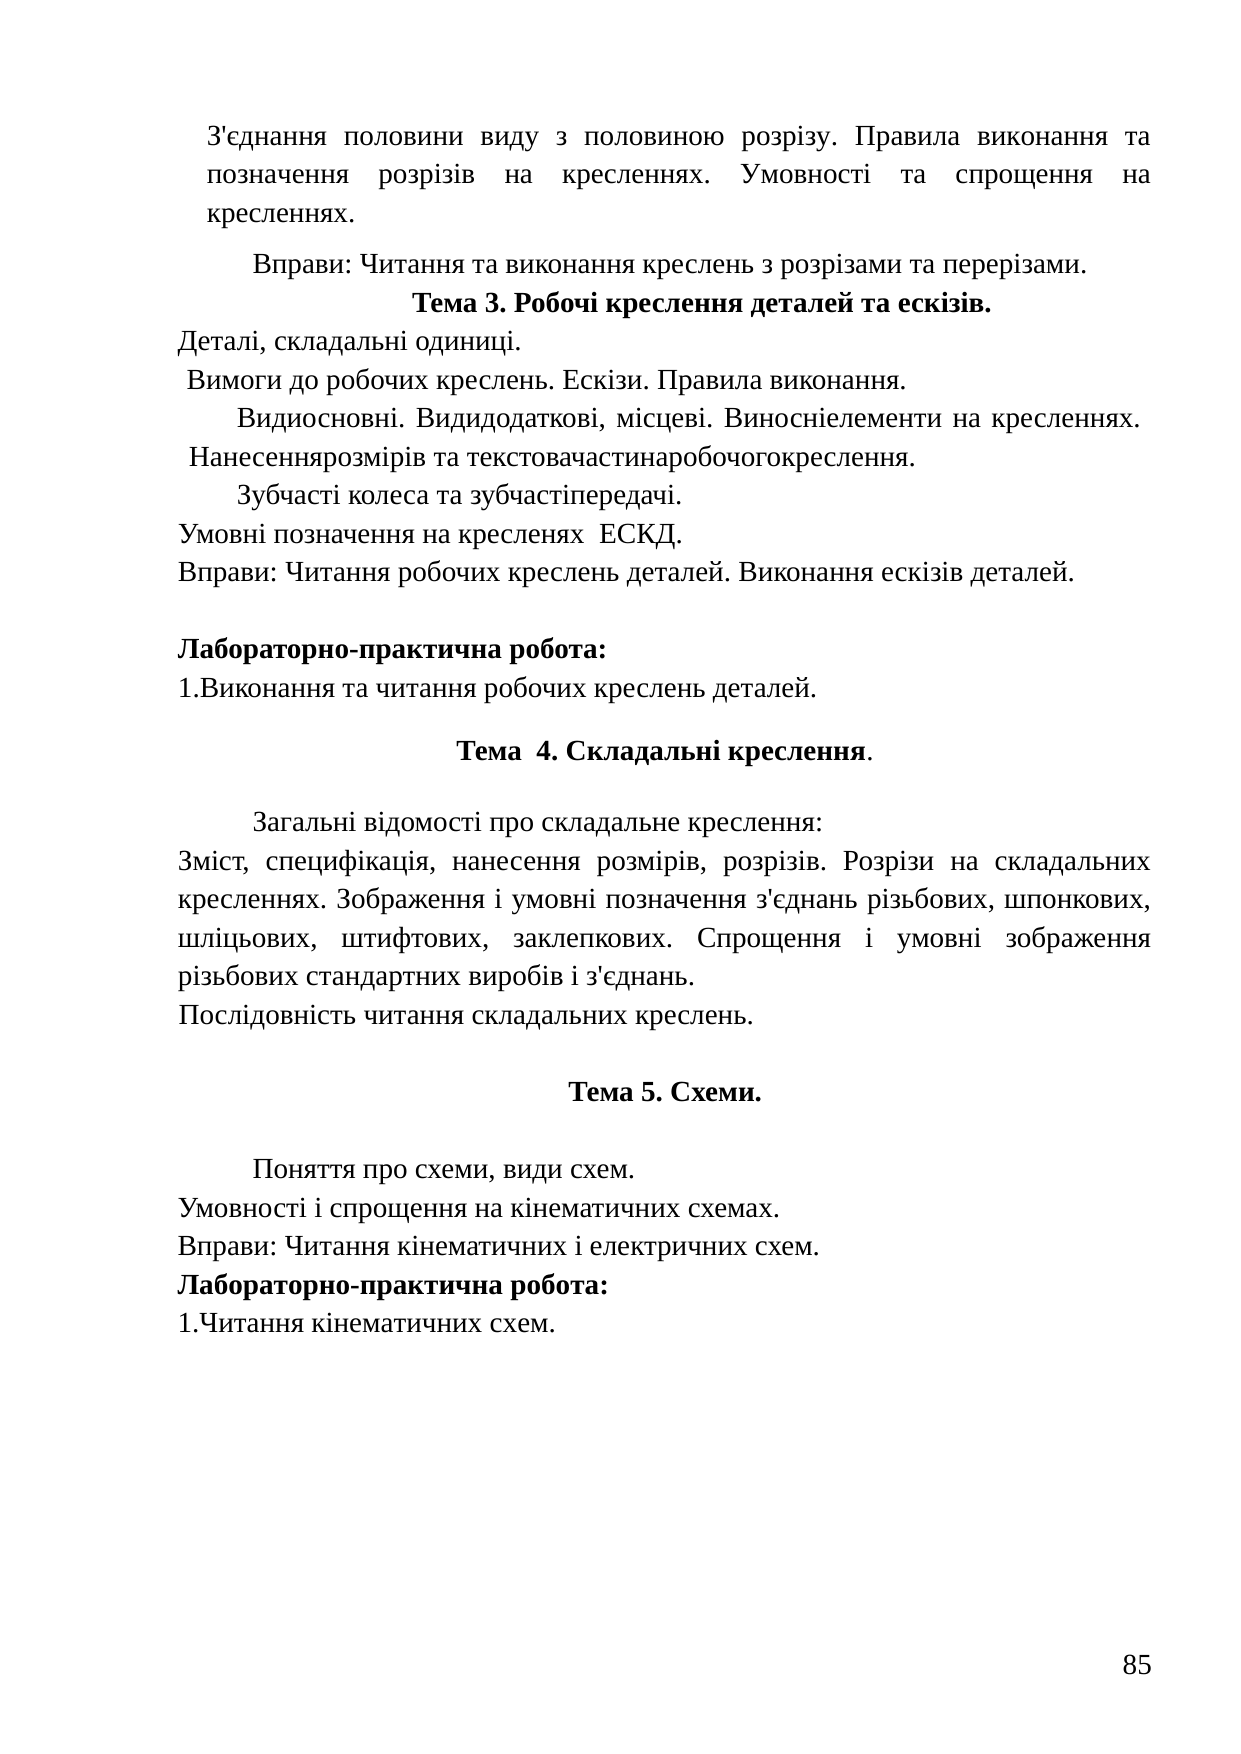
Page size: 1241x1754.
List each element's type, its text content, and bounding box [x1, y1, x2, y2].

text Тема 4. Складальні креслення. [178, 737, 1152, 766]
text Зубчасті колеса та зубчастіпередачі. [189, 477, 1142, 511]
text Загальні відомості про складальне креслення: [178, 804, 1152, 838]
text Вправи: Читання кінематичних і електричних схем. [177, 1228, 1152, 1262]
text Послідовність читання складальних креслень. [178, 997, 1152, 1031]
text Вправи: Читання робочих креслень деталей. Виконання ескізів деталей. [178, 554, 1152, 588]
text Лабораторно-практична робота: [177, 1267, 1152, 1300]
text З'єднання половини виду з половиною розрізу. Правила виконання та позначення розрізів на кресленнях. Умовності та спрощення на кресленнях. [207, 118, 1152, 229]
text 1.Виконання та читання робочих креслень деталей. [178, 670, 1152, 704]
text Видиосновні. Видидодаткові, місцеві. Виносніелементи на кресленнях. Нанесеннярозмірів та текстовачастинаробочогокреслення. [189, 400, 1142, 472]
text 1.Читання кінематичних схем. [177, 1305, 1152, 1339]
text Деталі, складальні одиниці. [177, 323, 1152, 357]
text Умовності і спрощення на кінематичних схемах. [177, 1190, 1152, 1223]
text Зміст, специфікація, нанесення розмірів, розрізів. Розрізи на складальних кресленнях. Зображення і умовні позначення з'єднань різьбових, шпонкових, шліцьових, штифтових, заклепкових. Спрощення і умовні зображення різьбових стандартних виробів і з'єднань. [178, 843, 1152, 992]
text Вимоги до робочих креслень. Ескізи. Правила виконання. [179, 362, 1152, 395]
text Вправи: Читання та виконання креслень з розрізами та перерізами. [178, 246, 1152, 280]
text Поняття про схеми, види схем. [178, 1151, 1152, 1185]
text Тема 3. Робочі креслення деталей та ескізів. [178, 285, 1152, 318]
text Лабораторно-практична робота: [178, 632, 1152, 665]
text Тема 5. Схеми. [178, 1074, 1152, 1108]
text Умовні позначення на кресленях ЕСКД. [178, 516, 1152, 549]
